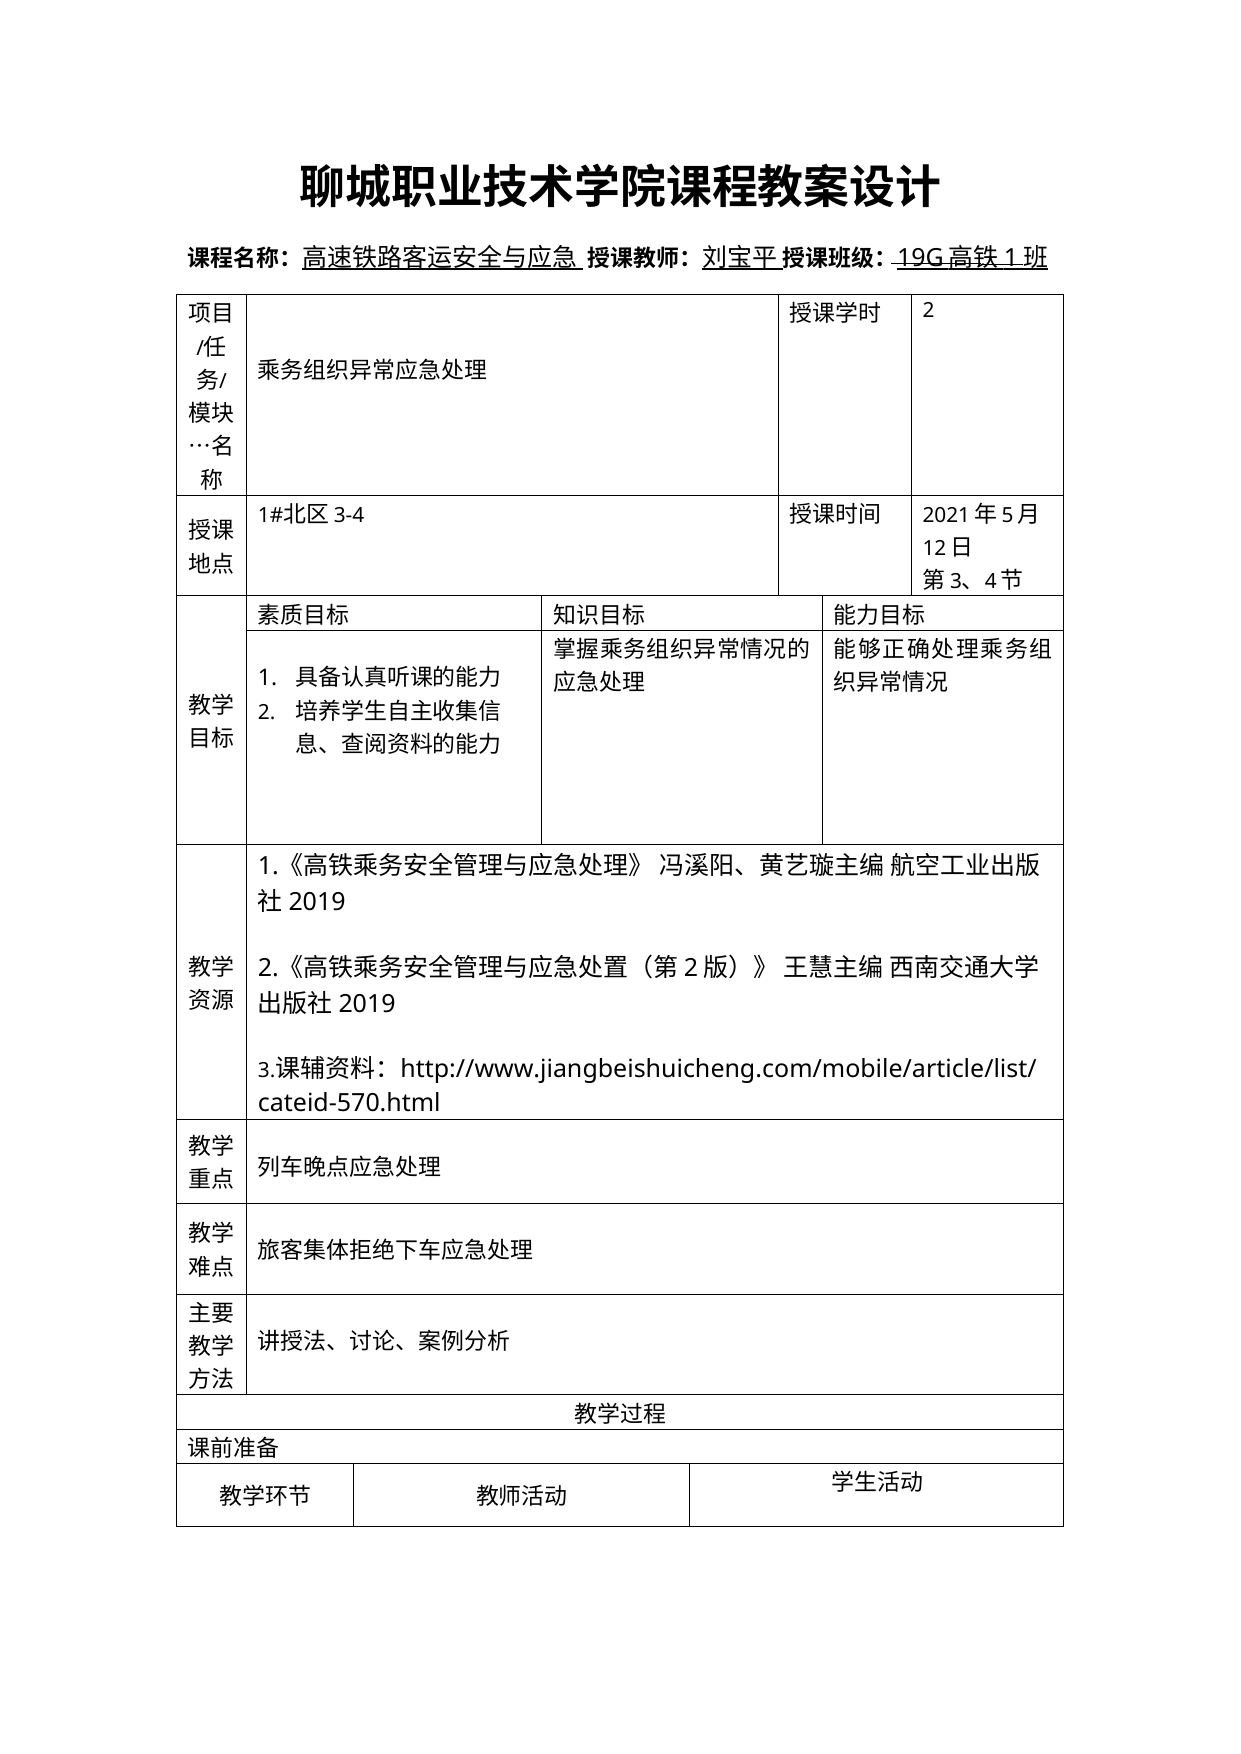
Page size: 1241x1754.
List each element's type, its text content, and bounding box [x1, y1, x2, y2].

table_cell 授课地点 [177, 496, 246, 595]
table_header 项目/任务/模块…名称 [177, 295, 246, 495]
table_cell 教学过程 [177, 1395, 1063, 1429]
table_cell 教师活动 [354, 1464, 689, 1526]
table_cell 掌握乘务组织异常情况的应急处理 [542, 631, 822, 844]
table_cell 教学难点 [177, 1204, 246, 1294]
table_cell 1#北区3-4 [247, 496, 778, 595]
table_header 授课学时 [779, 295, 911, 495]
table_cell 能够正确处理乘务组织异常情况 [823, 631, 1063, 844]
table_cell 课前准备 [177, 1430, 1063, 1463]
table_cell 2021年5月12日 第3、4节 [912, 496, 1063, 595]
table_cell 教学重点 [177, 1120, 246, 1202]
table_cell 1.《高铁乘务安全管理与应急处理》 冯溪阳、黄艺璇主编 航空工业出版社 2019 2.《高铁乘务安全管理与应急处置（第2版）》 王慧主编 西南交通大学出版社 2019 3.课辅资料：http://www.jiangbeishuicheng.com/mobile/article/list/cateid-570.html [247, 845, 1063, 1119]
table_cell 旅客集体拒绝下车应急处理 [247, 1204, 1063, 1294]
text 聊城职业技术学院课程教案设计 [187, 150, 1053, 216]
table_cell 主要 教学 方法 [177, 1295, 246, 1394]
table_cell 知识目标 [542, 596, 822, 630]
text 课程名称：高速铁路客运安全与应急 授课教师：刘宝平 授课班级：19G高铁1班 [187, 237, 1053, 273]
table_cell 授课时间 [779, 496, 911, 595]
table_cell 列车晚点应急处理 [247, 1120, 1063, 1202]
table_cell 教学资源 [177, 845, 246, 1119]
table_cell 教学目标 [177, 596, 246, 844]
table_header 乘务组织异常应急处理 [247, 295, 778, 495]
table_cell 学生活动 [690, 1464, 1063, 1526]
table_cell 素质目标 [247, 596, 541, 630]
table_cell 教学环节 [177, 1464, 353, 1526]
table_header 2 [912, 295, 1063, 495]
table_cell 能力目标 [823, 596, 1063, 630]
table_cell 具备认真听课的能力 培养学生自主收集信息、查阅资料的能力 [247, 631, 541, 844]
table_cell 讲授法、讨论、案例分析 [247, 1295, 1063, 1394]
